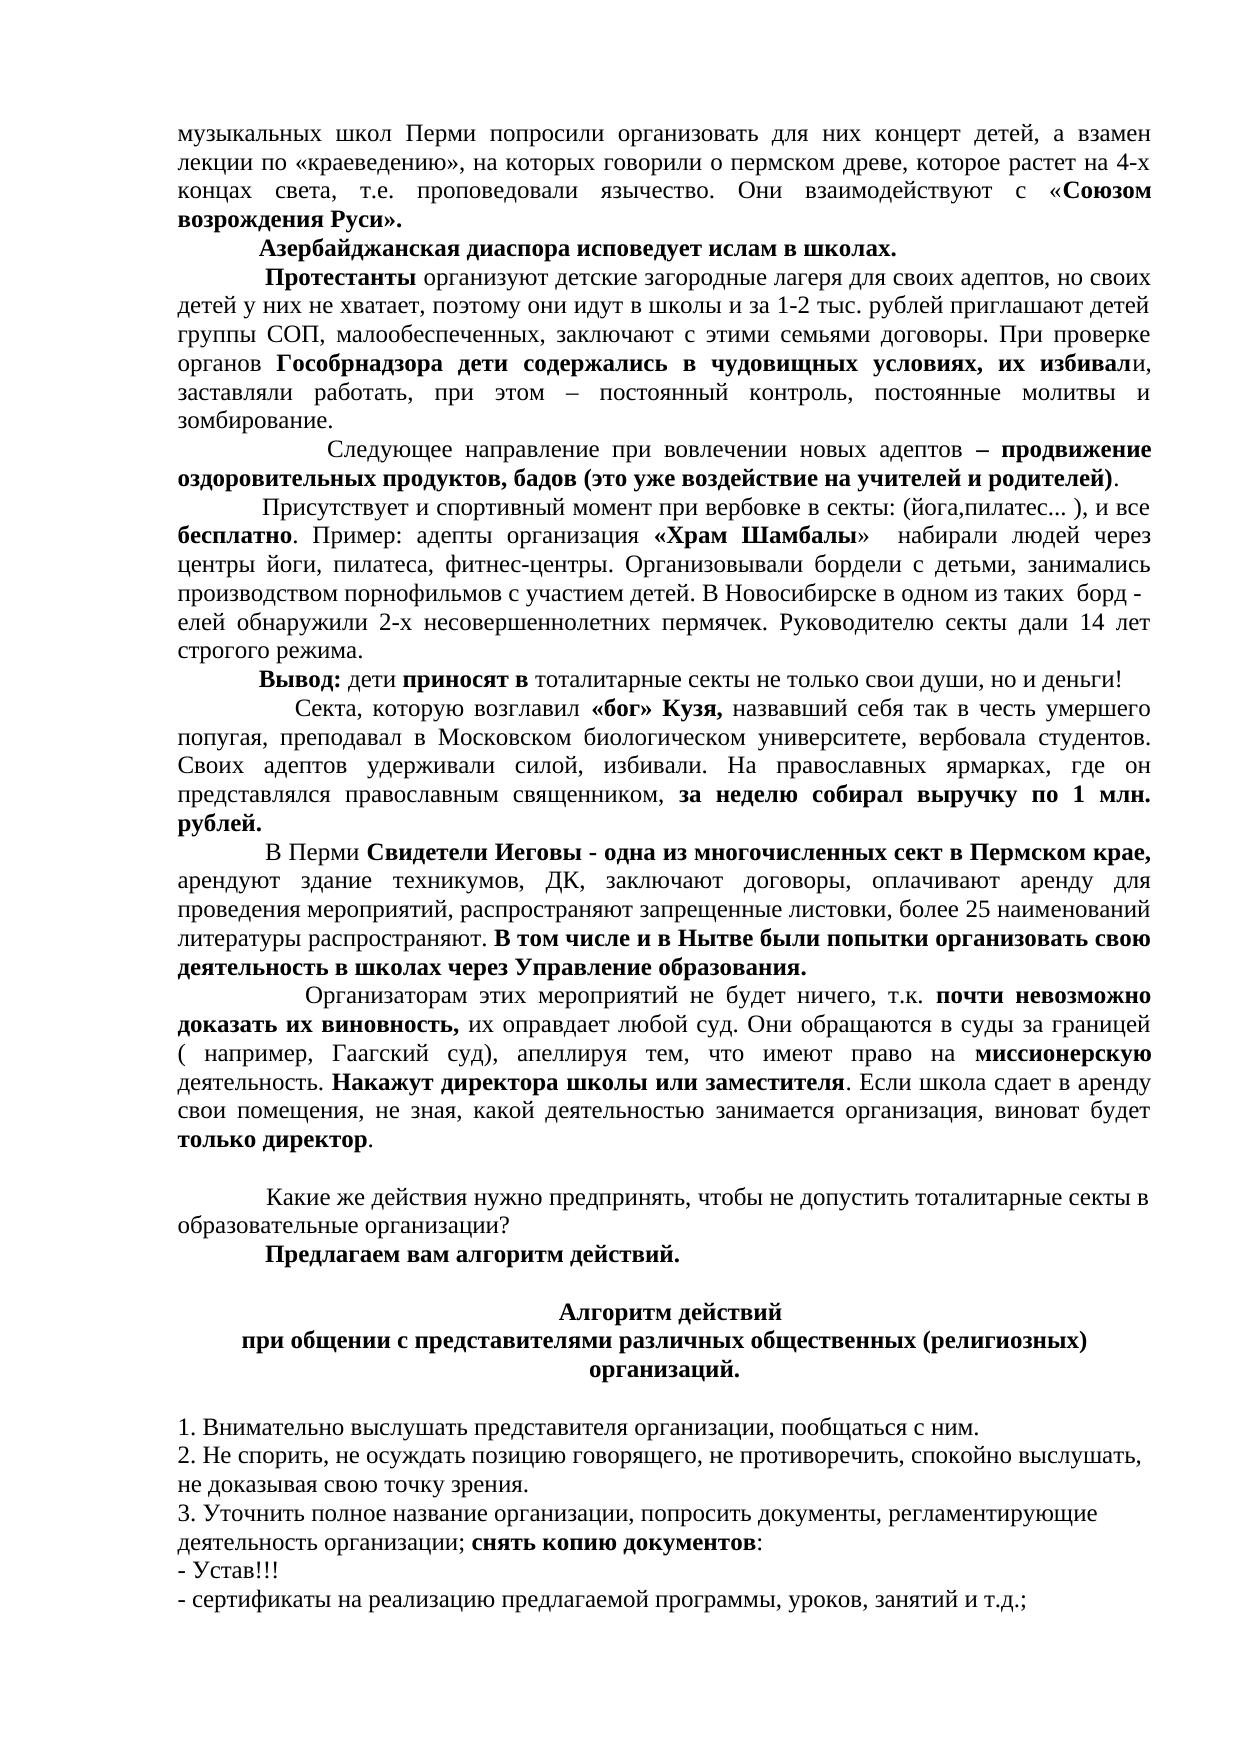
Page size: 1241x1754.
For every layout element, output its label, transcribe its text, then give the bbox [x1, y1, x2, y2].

text - Устав!!! [177, 1556, 1152, 1584]
text 1. Внимательно выслушать представителя организации, пообщаться с ним. [177, 1412, 1152, 1441]
text Следующее направление при вовлечении новых адептов – продвижение оздоровительных продуктов, бадов (это уже воздействие на учителей и родителей). [177, 434, 1152, 492]
text 2. Не спорить, не осуждать позицию говорящего, не противоречить, спокойно выслушать, не доказывая свою точку зрения. [177, 1441, 1152, 1498]
text Алгоритм действий [177, 1297, 1152, 1326]
text Азербайджанская диаспора исповедует ислам в школах. [177, 233, 1152, 262]
text - сертификаты на реализацию предлагаемой программы, уроков, занятий и т.д.; [177, 1584, 1152, 1613]
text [177, 118, 1152, 233]
text Предлагаем вам алгоритм действий. [177, 1239, 1152, 1268]
text елей обнаружили 2-х несовершеннолетних пермячек. Руководителю секты дали 14 лет строгого режима. [177, 607, 1152, 664]
text Организаторам этих мероприятий не будет ничего, т.к. почти невозможно доказать их виновность, их оправдает любой суд. Они обращаются в суды за границей ( например, Гаагский суд), апеллируя тем, что имеют право на миссионерскую деятельность. Накажут директора школы или заместителя. Если школа сдает в аренду свои помещения, не зная, какой деятельностью занимается организация, виноват будет только директор. [177, 981, 1152, 1153]
text Присутствует и спортивный момент при вербовке в секты: (йога,пилатес... ), и все бесплатно. Пример: адепты организация «Храм Шамбалы» набирали людей через центры йоги, пилатеса, фитнес-центры. Организовывали бордели с детьми, занимались производством порнофильмов с участием детей. В Новосибирске в одном из таких борд - [177, 492, 1152, 607]
text Какие же действия нужно предпринять, чтобы не допустить тоталитарные секты в образовательные организации? [177, 1182, 1152, 1239]
text Вывод: дети приносят в тоталитарные секты не только свои души, но и деньги! [177, 664, 1152, 693]
text Секта, которую возглавил «бог» Кузя, назвавший себя так в честь умершего попугая, преподавал в Московском биологическом университете, вербовала студентов. Своих адептов удерживали силой, избивали. На православных ярмарках, где он представлялся православным священником, за неделю собирал выручку по 1 млн. рублей. [177, 693, 1152, 837]
text 3. Уточнить полное название организации, попросить документы, регламентирующие деятельность организации; снять копию документов: [177, 1498, 1152, 1556]
text В Перми Свидетели Иеговы - одна из многочисленных сект в Пермском крае, арендуют здание техникумов, ДК, заключают договоры, оплачивают аренду для проведения мероприятий, распространяют запрещенные листовки, более 25 наименований литературы распространяют. В том числе и в Нытве были попытки организовать свою деятельность в школах через Управление образования. [177, 837, 1152, 981]
text Протестанты организуют детские загородные лагеря для своих адептов, но своих детей у них не хватает, поэтому они идут в школы и за 1-2 тыс. рублей приглашают детей группы СОП, малообеспеченных, заключают с этими семьями договоры. При проверке органов Гособрнадзора дети содержались в чудовищных условиях, их избивали, заставляли работать, при этом – постоянный контроль, постоянные молитвы и зомбирование. [177, 262, 1152, 434]
text при общении с представителями различных общественных (религиозных) организаций. [177, 1326, 1152, 1383]
